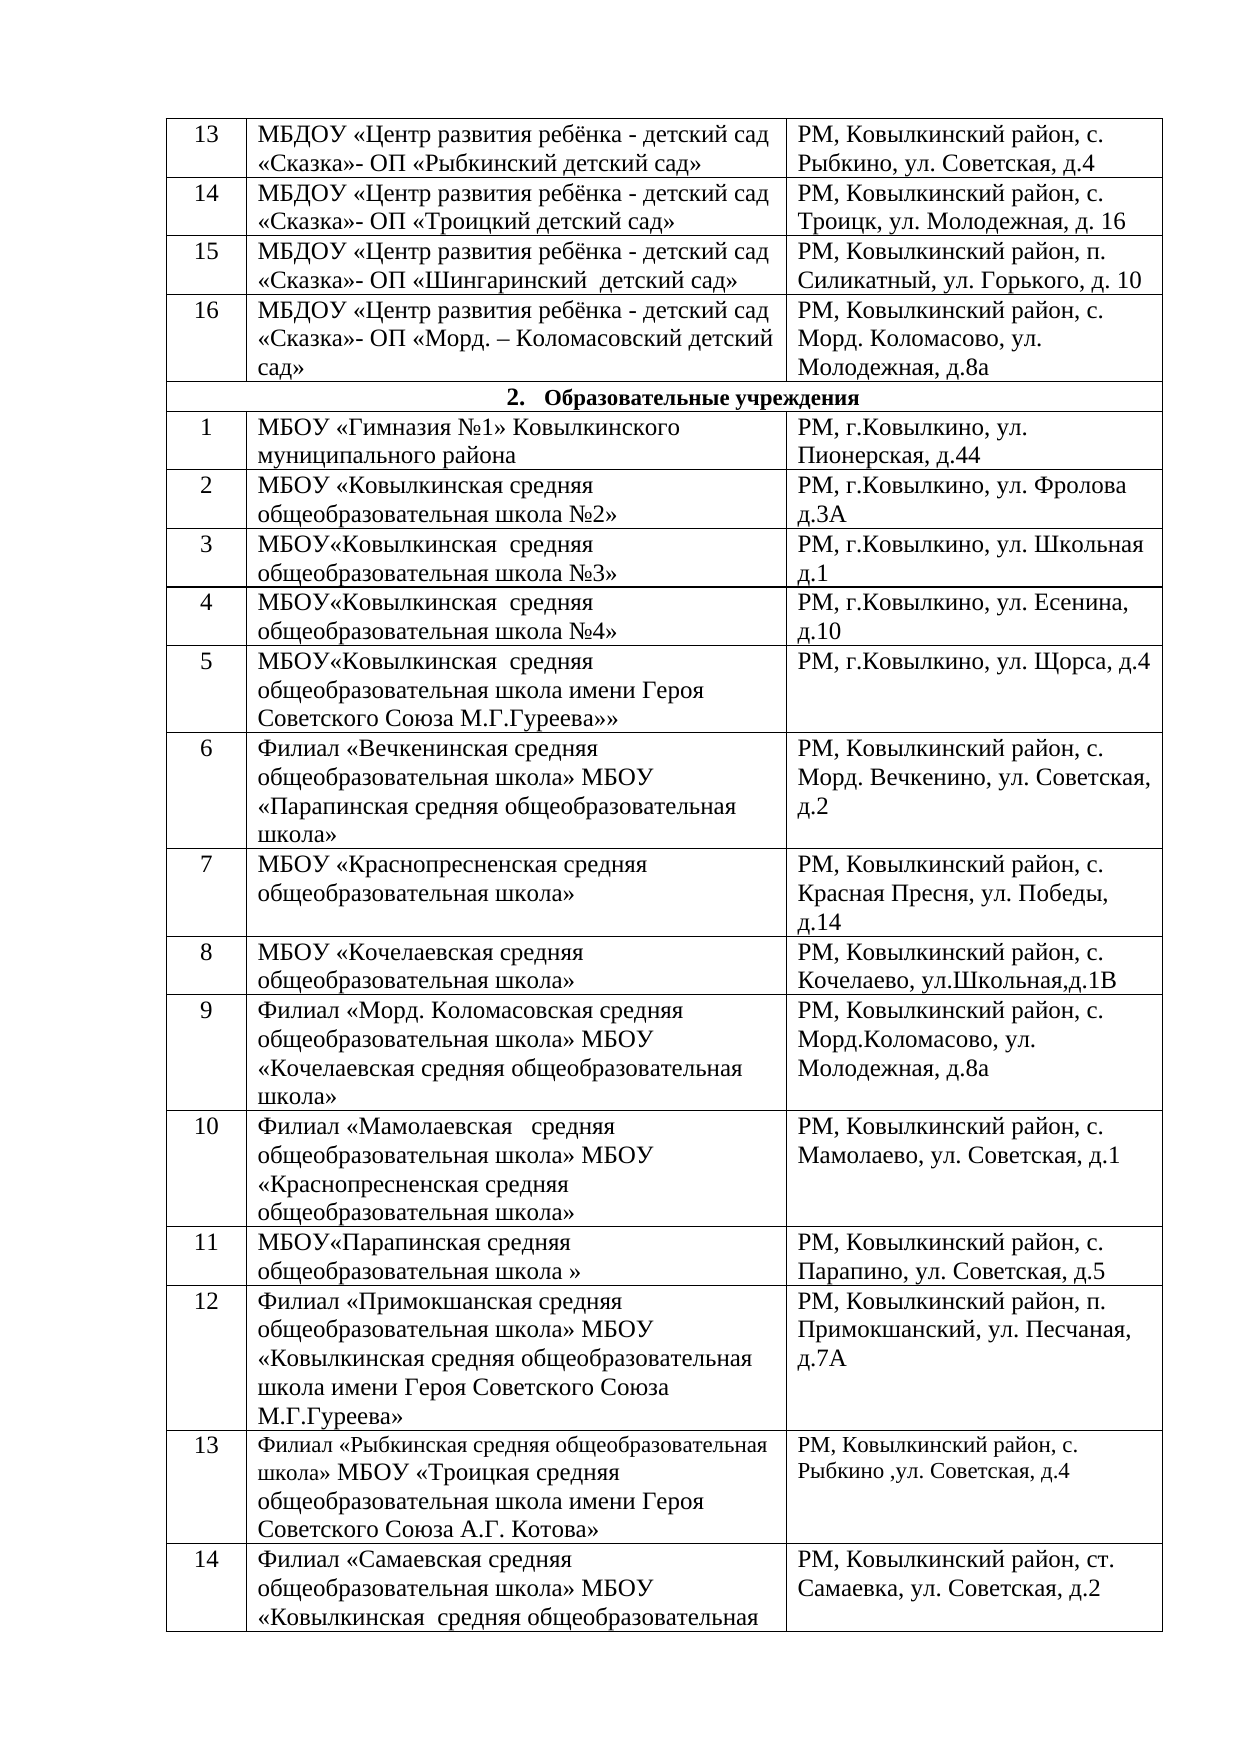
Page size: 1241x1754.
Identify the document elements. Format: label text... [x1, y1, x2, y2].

table_cell 12 [167, 1286, 246, 1429]
table_cell РМ, Ковылкинский район, п. Силикатный, ул. Горького, д. 10 [787, 236, 1162, 294]
table_cell РМ, Ковылкинский район, с. Морд.Коломасово, ул. Молодежная, д.8а [787, 995, 1162, 1110]
table_cell РМ, Ковылкинский район, с. Красная Пресня, ул. Победы, д.14 [787, 849, 1162, 936]
table_cell РМ, Ковылкинский район, с. Мамолаево, ул. Советская, д.1 [787, 1111, 1162, 1226]
table_cell 14 [167, 1544, 246, 1631]
table_cell 9 [167, 995, 246, 1110]
table_cell 4 [167, 588, 246, 645]
table_cell МБДОУ «Центр развития ребёнка - детский сад «Сказка»- ОП «Рыбкинский детский сад» [247, 119, 786, 177]
table_cell 8 [167, 937, 246, 994]
table_cell Филиал «Рыбкинская средняя общеобразовательная школа» МБОУ «Троицкая средняя общеобразовательная школа имени Героя Советского Союза А.Г. Котова» [247, 1431, 786, 1543]
table_cell 3 [167, 529, 246, 586]
table_cell МБОУ«Ковылкинская средняя общеобразовательная школа имени Героя Советского Союза М.Г.Гуреева»» [247, 646, 786, 732]
table_cell МБДОУ «Центр развития ребёнка - детский сад «Сказка»- ОП «Шингаринский детский сад» [247, 236, 786, 294]
table_cell 2 [167, 470, 246, 528]
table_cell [247, 1544, 786, 1631]
table_cell Филиал «Примокшанская средняя общеобразовательная школа» МБОУ «Ковылкинская средняя общеобразовательная школа имени Героя Советского Союза М.Г.Гуреева» [247, 1286, 786, 1429]
table_cell РМ, Ковылкинский район, с. Парапино, ул. Советская, д.5 [787, 1227, 1162, 1285]
table_cell РМ, г.Ковылкино, ул. Фролова д.3А [787, 470, 1162, 528]
table_cell Филиал «Мамолаевская средняя общеобразовательная школа» МБОУ «Краснопресненская средняя общеобразовательная школа» [247, 1111, 786, 1226]
table_cell Образовательные учреждения [167, 382, 1162, 411]
table_cell МБОУ «Краснопресненская средняя общеобразовательная школа» [247, 849, 786, 936]
table_cell 5 [167, 646, 246, 732]
table_cell РМ, Ковылкинский район, с. Троицк, ул. Молодежная, д. 16 [787, 178, 1162, 235]
table_cell 13 [167, 119, 246, 177]
table_cell Филиал «Морд. Коломасовская средняя общеобразовательная школа» МБОУ «Кочелаевская средняя общеобразовательная школа» [247, 995, 786, 1110]
table_cell РМ, Ковылкинский район, с. Рыбкино ,ул. Советская, д.4 [787, 1431, 1162, 1543]
table_cell 10 [167, 1111, 246, 1226]
table_cell МБДОУ «Центр развития ребёнка - детский сад «Сказка»- ОП «Морд. – Коломасовский детский сад» [247, 295, 786, 381]
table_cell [787, 1544, 1162, 1631]
table_cell 6 [167, 733, 246, 848]
table_cell РМ, г.Ковылкино, ул. Пионерская, д.44 [787, 412, 1162, 469]
table_cell РМ, г.Ковылкино, ул. Школьная д.1 [787, 529, 1162, 586]
table_cell РМ, Ковылкинский район, с. Кочелаево, ул.Школьная,д.1В [787, 937, 1162, 994]
table_cell МБОУ«Ковылкинская средняя общеобразовательная школа №3» [247, 529, 786, 586]
table_cell 14 [167, 178, 246, 235]
table_cell 13 [167, 1431, 246, 1543]
table_cell РМ, г.Ковылкино, ул. Щорса, д.4 [787, 646, 1162, 732]
table_cell 7 [167, 849, 246, 936]
table_cell РМ, Ковылкинский район, п. Примокшанский, ул. Песчаная, д.7А [787, 1286, 1162, 1429]
table_cell МБОУ «Ковылкинская средняя общеобразовательная школа №2» [247, 470, 786, 528]
table_cell 16 [167, 295, 246, 381]
table_cell Филиал «Вечкенинская средняя общеобразовательная школа» МБОУ «Парапинская средняя общеобразовательная школа» [247, 733, 786, 848]
table_cell МБОУ «Кочелаевская средняя общеобразовательная школа» [247, 937, 786, 994]
table_cell МБОУ«Парапинская средняя общеобразовательная школа » [247, 1227, 786, 1285]
table_cell РМ, г.Ковылкино, ул. Есенина, д.10 [787, 588, 1162, 645]
table_cell 15 [167, 236, 246, 294]
table_cell 11 [167, 1227, 246, 1285]
table_cell 1 [167, 412, 246, 469]
table_cell МБДОУ «Центр развития ребёнка - детский сад «Сказка»- ОП «Троицкий детский сад» [247, 178, 786, 235]
table_cell МБОУ «Гимназия №1» Ковылкинского муниципального района [247, 412, 786, 469]
table_cell МБОУ«Ковылкинская средняя общеобразовательная школа №4» [247, 588, 786, 645]
table_cell РМ, Ковылкинский район, с. Морд. Вечкенино, ул. Советская, д.2 [787, 733, 1162, 848]
table_cell РМ, Ковылкинский район, с. Рыбкино, ул. Советская, д.4 [787, 119, 1162, 177]
table_cell РМ, Ковылкинский район, с. Морд. Коломасово, ул. Молодежная, д.8а [787, 295, 1162, 381]
